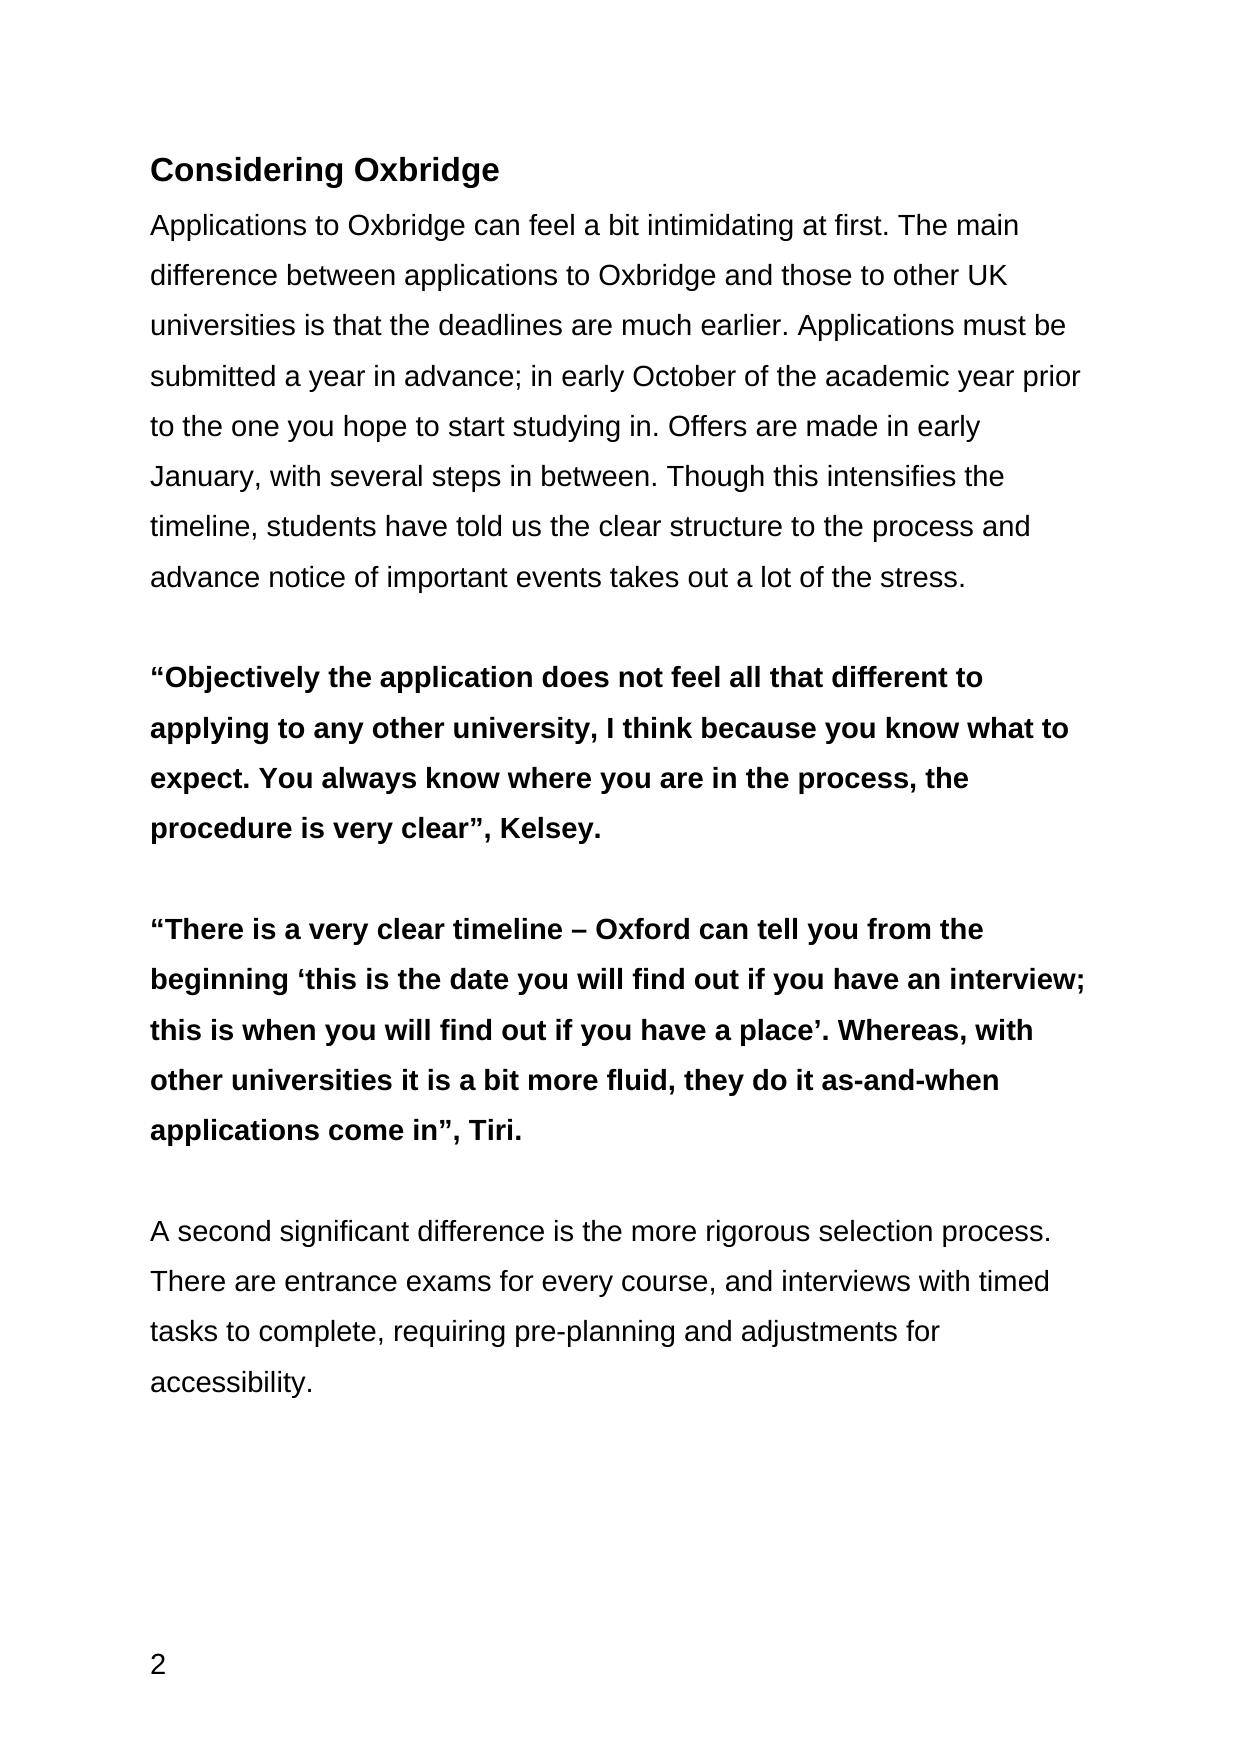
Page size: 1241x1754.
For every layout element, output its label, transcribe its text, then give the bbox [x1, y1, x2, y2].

text Applications to Oxbridge can feel a bit intimidating at first. The main difference between applications to Oxbridge and those to other UK universities is that the deadlines are much earlier. Applications must be submitted a year in advance; in early October of the academic year prior to the one you hope to start studying in. Offers are made in early January, with several steps in between. Though this intensifies the timeline, students have told us the clear structure to the process and advance notice of important events takes out a lot of the stress. [150, 208, 1090, 593]
text “Objectively the application does not feel all that different to applying to any other university, I think because you know what to expect. You always know where you are in the process, the procedure is very clear”, Kelsey. [150, 660, 1090, 845]
text A second significant difference is the more rigorous selection process. There are entrance exams for every course, and interviews with timed tasks to complete, requiring pre-planning and adjustments for accessibility. [150, 1214, 1090, 1398]
subtitle Considering Oxbridge [150, 150, 1090, 188]
text “There is a very clear timeline – Oxford can tell you from the beginning ‘this is the date you will find out if you have an interview; this is when you will find out if you have a place’. Whereas, with other universities it is a bit more fluid, they do it as-and-when applications come in”, Tiri. [150, 912, 1090, 1147]
